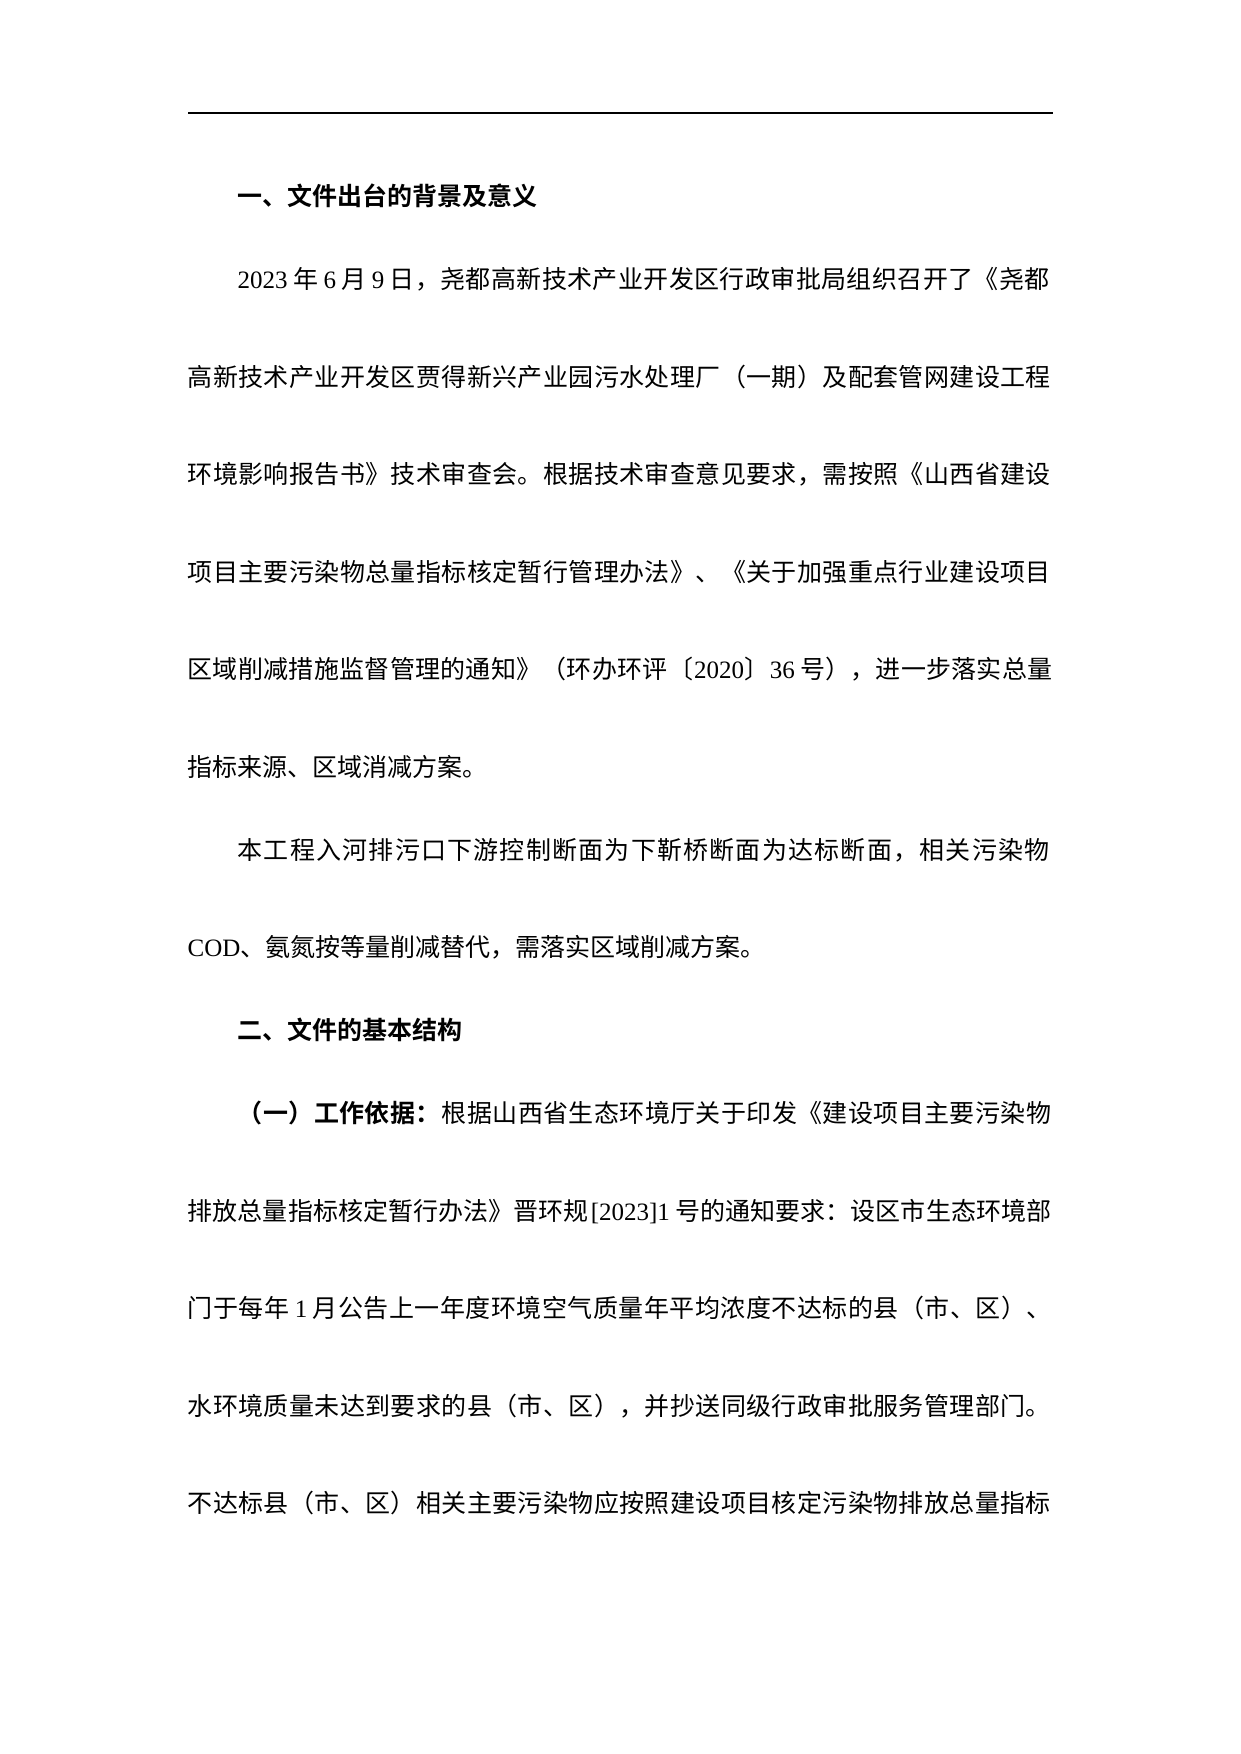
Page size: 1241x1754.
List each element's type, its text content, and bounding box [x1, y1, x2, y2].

text 二、文件的基本结构 [187, 996, 1053, 1061]
text 一、文件出台的背景及意义 [187, 162, 1053, 227]
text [187, 1079, 1053, 1534]
text 2023年6月9日，尧都高新技术产业开发区行政审批局组织召开了《尧都高新技术产业开发区贾得新兴产业园污水处理厂（一期）及配套管网建设工程环境影响报告书》技术审查会。根据技术审查意见要求，需按照《山西省建设项目主要污染物总量指标核定暂行管理办法》、《关于加强重点行业建设项目区域削减措施监督管理的通知》（环办环评〔2020〕36号），进一步落实总量指标来源、区域消减方案。 [187, 245, 1053, 798]
text 本工程入河排污口下游控制断面为下靳桥断面为达标断面，相关污染物COD、氨氮按等量削减替代，需落实区域削减方案。 [187, 816, 1053, 978]
